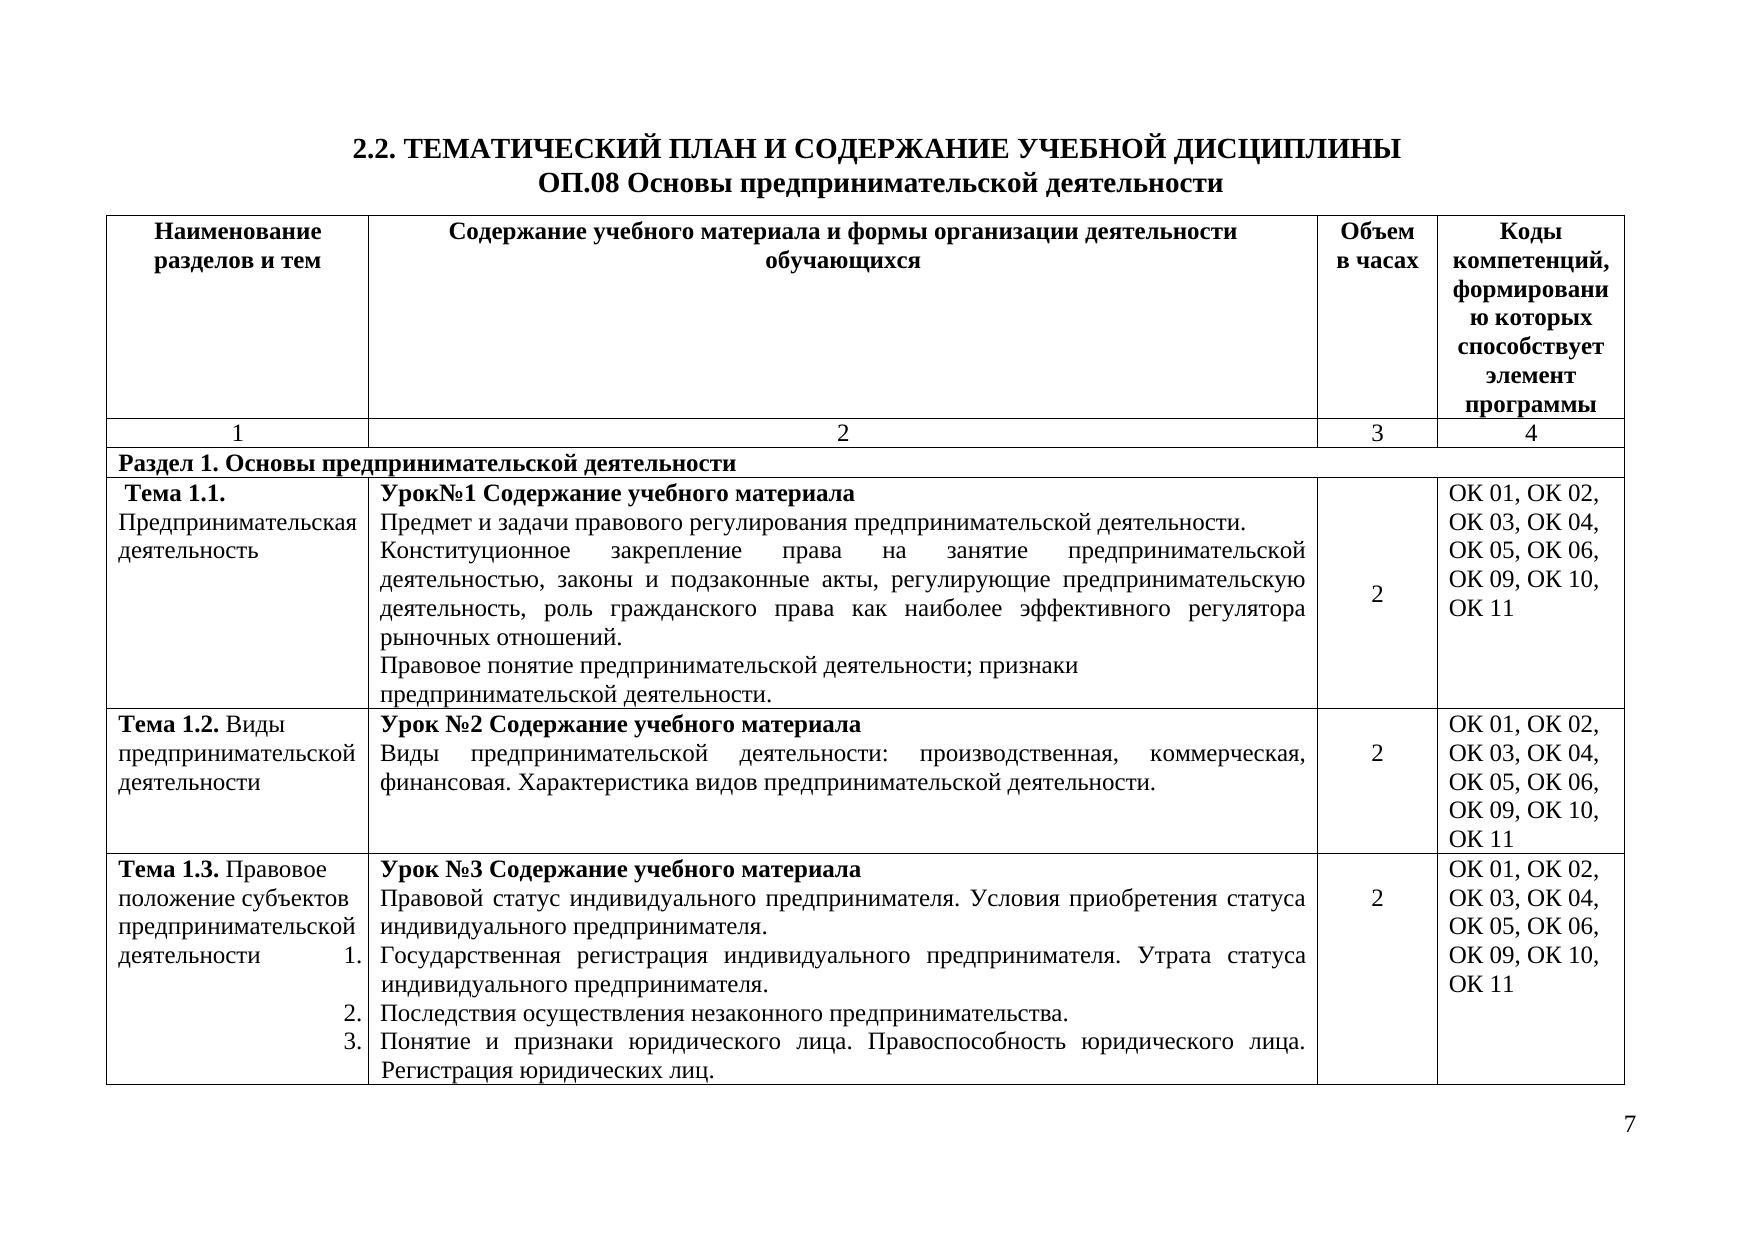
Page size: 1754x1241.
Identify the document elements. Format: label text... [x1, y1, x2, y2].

table_cell 2 [369, 419, 1317, 447]
table_cell Раздел 1. Основы предпринимательской деятельности [107, 448, 1624, 477]
table_cell Тема 1.1. Предпринимательская деятельность [107, 478, 368, 708]
table_cell 2 [1318, 854, 1437, 1084]
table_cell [1438, 854, 1624, 1084]
table_cell 3 [1318, 419, 1437, 447]
table_cell Урок№1 Содержание учебного материала Предмет и задачи правового регулирования предпринимательской деятельности. Конституционное закрепление права на занятие предпринимательской деятельностью, законы и подзаконные акты, регулирующие предпринимательскую деятельность, роль гражданского права как наиболее эффективного регулятора рыночных отношений. Правовое понятие предпринимательской деятельности; признаки предпринимательской деятельности. [369, 478, 1317, 708]
table_cell Урок №2 Содержание учебного материала Виды предпринимательской деятельности: производственная, коммерческая, финансовая. Характеристика видов предпринимательской деятельности. [369, 709, 1317, 853]
table_cell Тема 1.2. Виды предпринимательской деятельности [107, 709, 368, 853]
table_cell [369, 854, 1317, 1084]
table_header Наименование разделов и тем [107, 216, 368, 417]
table_cell 2 [1318, 709, 1437, 853]
table_cell 4 [1438, 419, 1624, 447]
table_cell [107, 854, 368, 1084]
table_cell 2 [1318, 478, 1437, 708]
table_cell ОК 01, ОК 02, ОК 03, ОК 04, ОК 05, ОК 06, ОК 09, ОК 10, ОК 11 [1438, 709, 1624, 853]
table_header Содержание учебного материала и формы организации деятельности обучающихся [369, 216, 1317, 417]
table_cell 1 [107, 419, 368, 447]
text 2.2. ТЕМАТИЧЕСКИЙ ПЛАН И СОДЕРЖАНИЕ УЧЕБНОЙ ДИСЦИПЛИНЫ [118, 131, 1636, 165]
table_cell ОК 01, ОК 02, ОК 03, ОК 04, ОК 05, ОК 06, ОК 09, ОК 10, ОК 11 [1438, 478, 1624, 708]
table_header Коды компетенций, формированию которых способствует элемент программы [1438, 216, 1624, 417]
table_header Объем в часах [1318, 216, 1437, 417]
text ОП.08 Основы предпринимательской деятельности [118, 165, 1636, 198]
